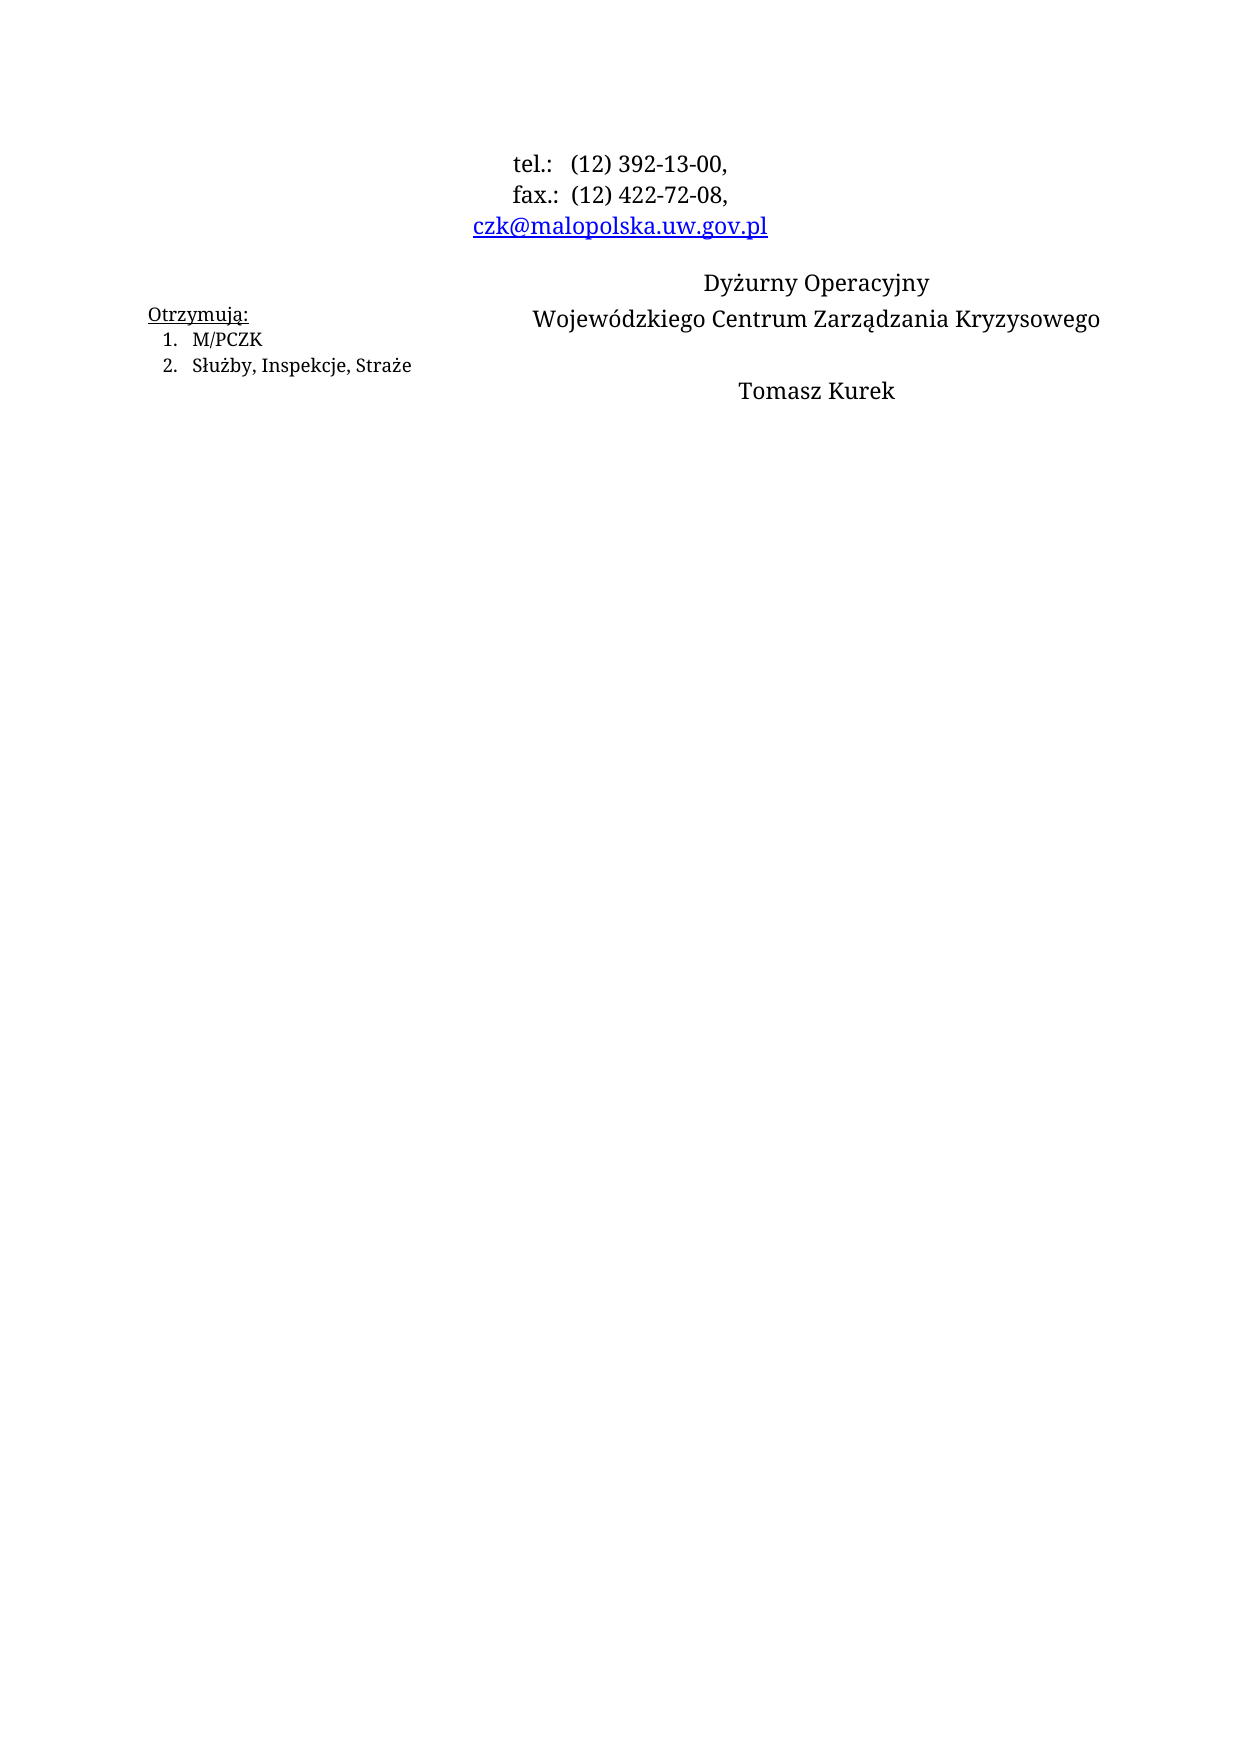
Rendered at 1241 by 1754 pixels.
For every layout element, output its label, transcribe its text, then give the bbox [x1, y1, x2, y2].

text fax.: (12) 422-72-08, [148, 179, 1093, 210]
text czk@malopolska.uw.gov.pl [148, 210, 1093, 241]
text Otrzymują: [148, 301, 1093, 326]
list M/PCZK [162, 326, 1093, 352]
list Służby, Inspekcje, Straże [162, 352, 1093, 377]
text tel.: (12) 392-13-00, [148, 148, 1093, 179]
